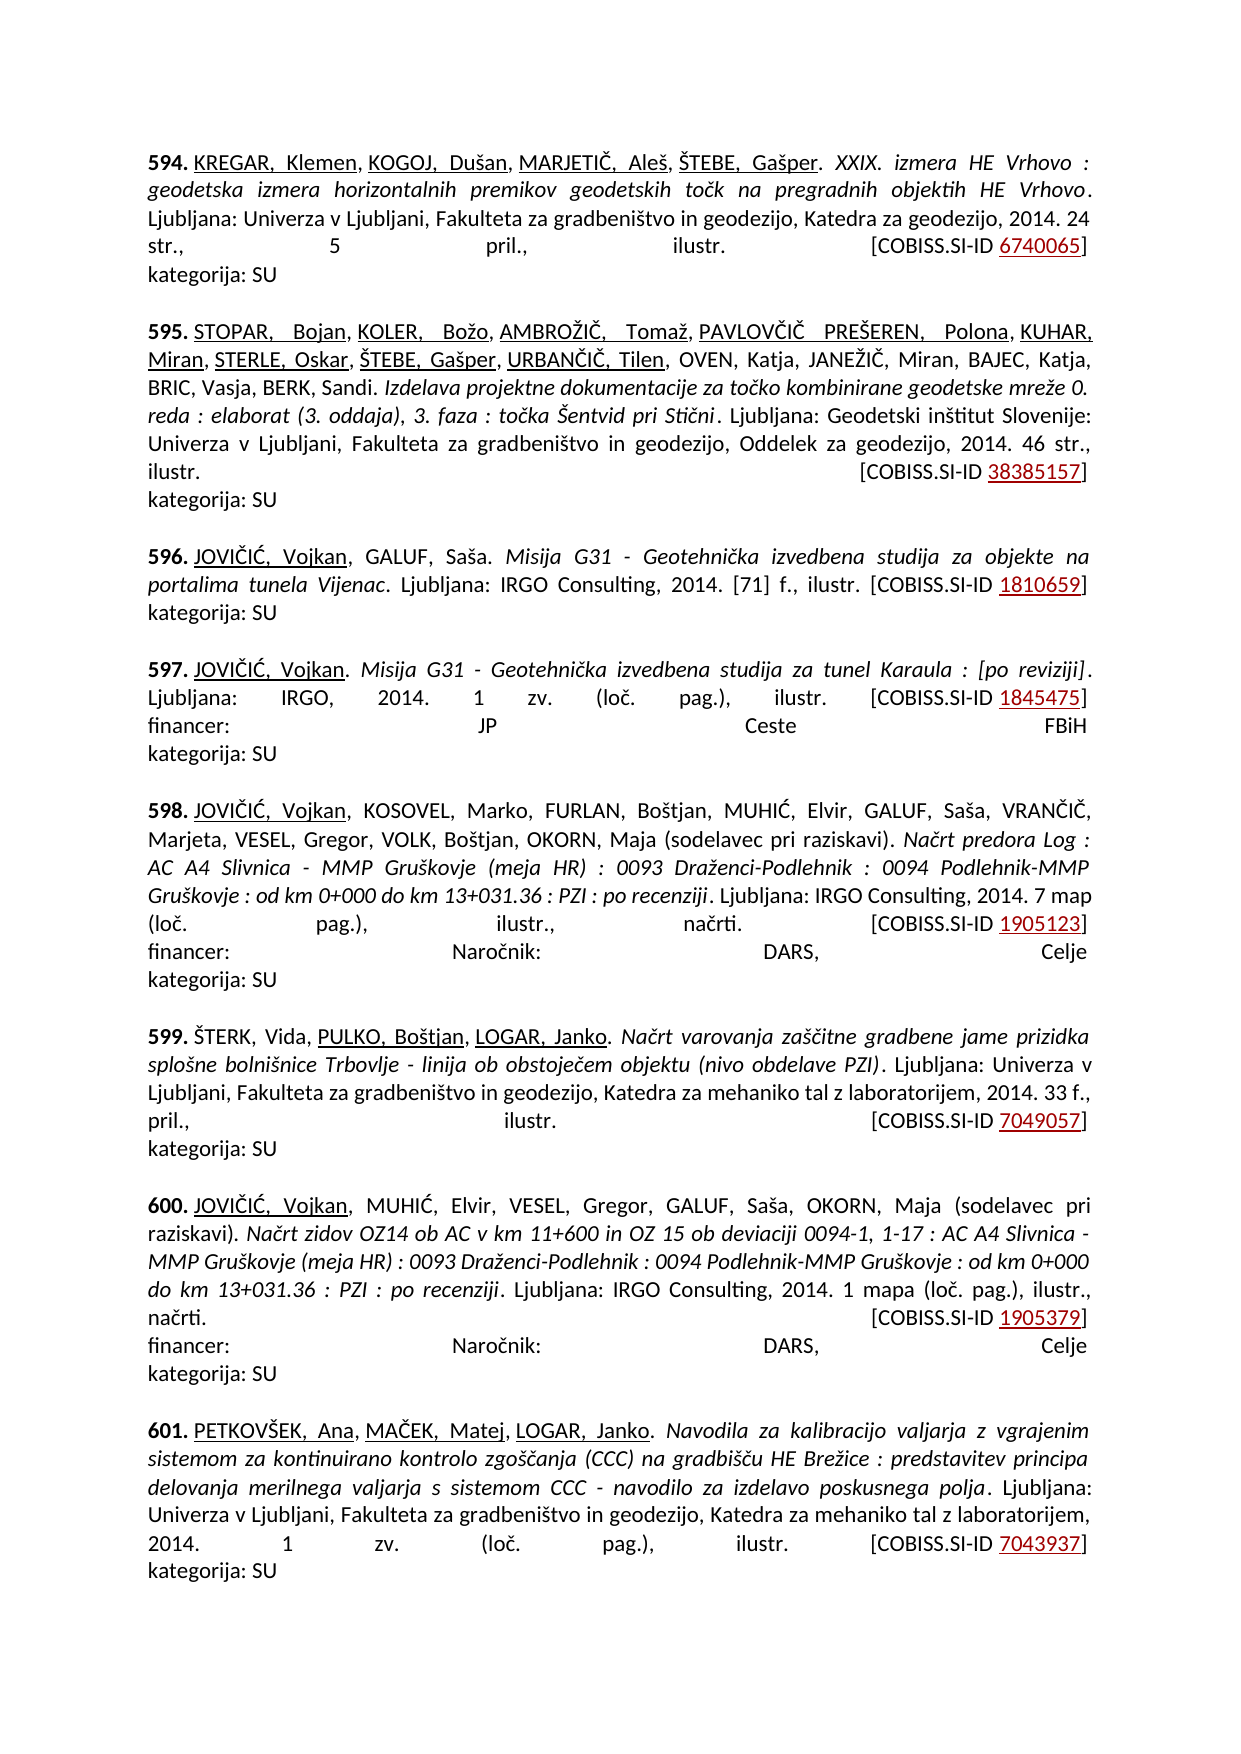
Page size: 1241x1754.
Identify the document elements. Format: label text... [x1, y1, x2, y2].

text 596. JOVIČIĆ, Vojkan, GALUF, Saša. Misija G31 - Geotehnička izvedbena studija za objekte na portalima tunela Vijenac. Ljubljana: IRGO Consulting, 2014. [71] f., ilustr. [COBISS.SI-ID 1810659] kategorija: SU [148, 542, 1093, 626]
text 599. ŠTERK, Vida, PULKO, Boštjan, LOGAR, Janko. Načrt varovanja zaščitne gradbene jame prizidka splošne bolnišnice Trbovlje - linija ob obstoječem objektu (nivo obdelave PZI). Ljubljana: Univerza v Ljubljani, Fakulteta za gradbeništvo in geodezijo, Katedra za mehaniko tal z laboratorijem, 2014. 33 f., pril., ilustr. [COBISS.SI-ID 7049057] kategorija: SU [148, 1022, 1093, 1162]
text 594. KREGAR, Klemen, KOGOJ, Dušan, MARJETIČ, Aleš, ŠTEBE, Gašper. XXIX. izmera HE Vrhovo : geodetska izmera horizontalnih premikov geodetskih točk na pregradnih objektih HE Vrhovo. Ljubljana: Univerza v Ljubljani, Fakulteta za gradbeništvo in geodezijo, Katedra za geodezijo, 2014. 24 str., 5 pril., ilustr. [COBISS.SI-ID 6740065] kategorija: SU [148, 148, 1093, 288]
text 598. JOVIČIĆ, Vojkan, KOSOVEL, Marko, FURLAN, Boštjan, MUHIĆ, Elvir, GALUF, Saša, VRANČIČ, Marjeta, VESEL, Gregor, VOLK, Boštjan, OKORN, Maja (sodelavec pri raziskavi). Načrt predora Log : AC A4 Slivnica - MMP Gruškovje (meja HR) : 0093 Draženci-Podlehnik : 0094 Podlehnik-MMP Gruškovje : od km 0+000 do km 13+031.36 : PZI : po recenziji. Ljubljana: IRGO Consulting, 2014. 7 map (loč. pag.), ilustr., načrti. [COBISS.SI-ID 1905123] financer: Naročnik: DARS, Celje kategorija: SU [148, 797, 1093, 993]
text 601. PETKOVŠEK, Ana, MAČEK, Matej, LOGAR, Janko. Navodila za kalibracijo valjarja z vgrajenim sistemom za kontinuirano kontrolo zgoščanja (CCC) na gradbišču HE Brežice : predstavitev principa delovanja merilnega valjarja s sistemom CCC - navodilo za izdelavo poskusnega polja. Ljubljana: Univerza v Ljubljani, Fakulteta za gradbeništvo in geodezijo, Katedra za mehaniko tal z laboratorijem, 2014. 1 zv. (loč. pag.), ilustr. [COBISS.SI-ID 7043937] kategorija: SU [148, 1417, 1093, 1585]
text 595. STOPAR, Bojan, KOLER, Božo, AMBROŽIČ, Tomaž, PAVLOVČIČ PREŠEREN, Polona, KUHAR, Miran, STERLE, Oskar, ŠTEBE, Gašper, URBANČIČ, Tilen, OVEN, Katja, JANEŽIČ, Miran, BAJEC, Katja, BRIC, Vasja, BERK, Sandi. Izdelava projektne dokumentacije za točko kombinirane geodetske mreže 0. reda : elaborat (3. oddaja), 3. faza : točka Šentvid pri Stični. Ljubljana: Geodetski inštitut Slovenije: Univerza v Ljubljani, Fakulteta za gradbeništvo in geodezijo, Oddelek za geodezijo, 2014. 46 str., ilustr. [COBISS.SI-ID 38385157] kategorija: SU [148, 317, 1093, 513]
text 597. JOVIČIĆ, Vojkan. Misija G31 - Geotehnička izvedbena studija za tunel Karaula : [po reviziji]. Ljubljana: IRGO, 2014. 1 zv. (loč. pag.), ilustr. [COBISS.SI-ID 1845475] financer: JP Ceste FBiH kategorija: SU [148, 655, 1093, 767]
text 600. JOVIČIĆ, Vojkan, MUHIĆ, Elvir, VESEL, Gregor, GALUF, Saša, OKORN, Maja (sodelavec pri raziskavi). Načrt zidov OZ14 ob AC v km 11+600 in OZ 15 ob deviaciji 0094-1, 1-17 : AC A4 Slivnica - MMP Gruškovje (meja HR) : 0093 Draženci-Podlehnik : 0094 Podlehnik-MMP Gruškovje : od km 0+000 do km 13+031.36 : PZI : po recenziji. Ljubljana: IRGO Consulting, 2014. 1 mapa (loč. pag.), ilustr., načrti. [COBISS.SI-ID 1905379] financer: Naročnik: DARS, Celje kategorija: SU [148, 1191, 1093, 1387]
